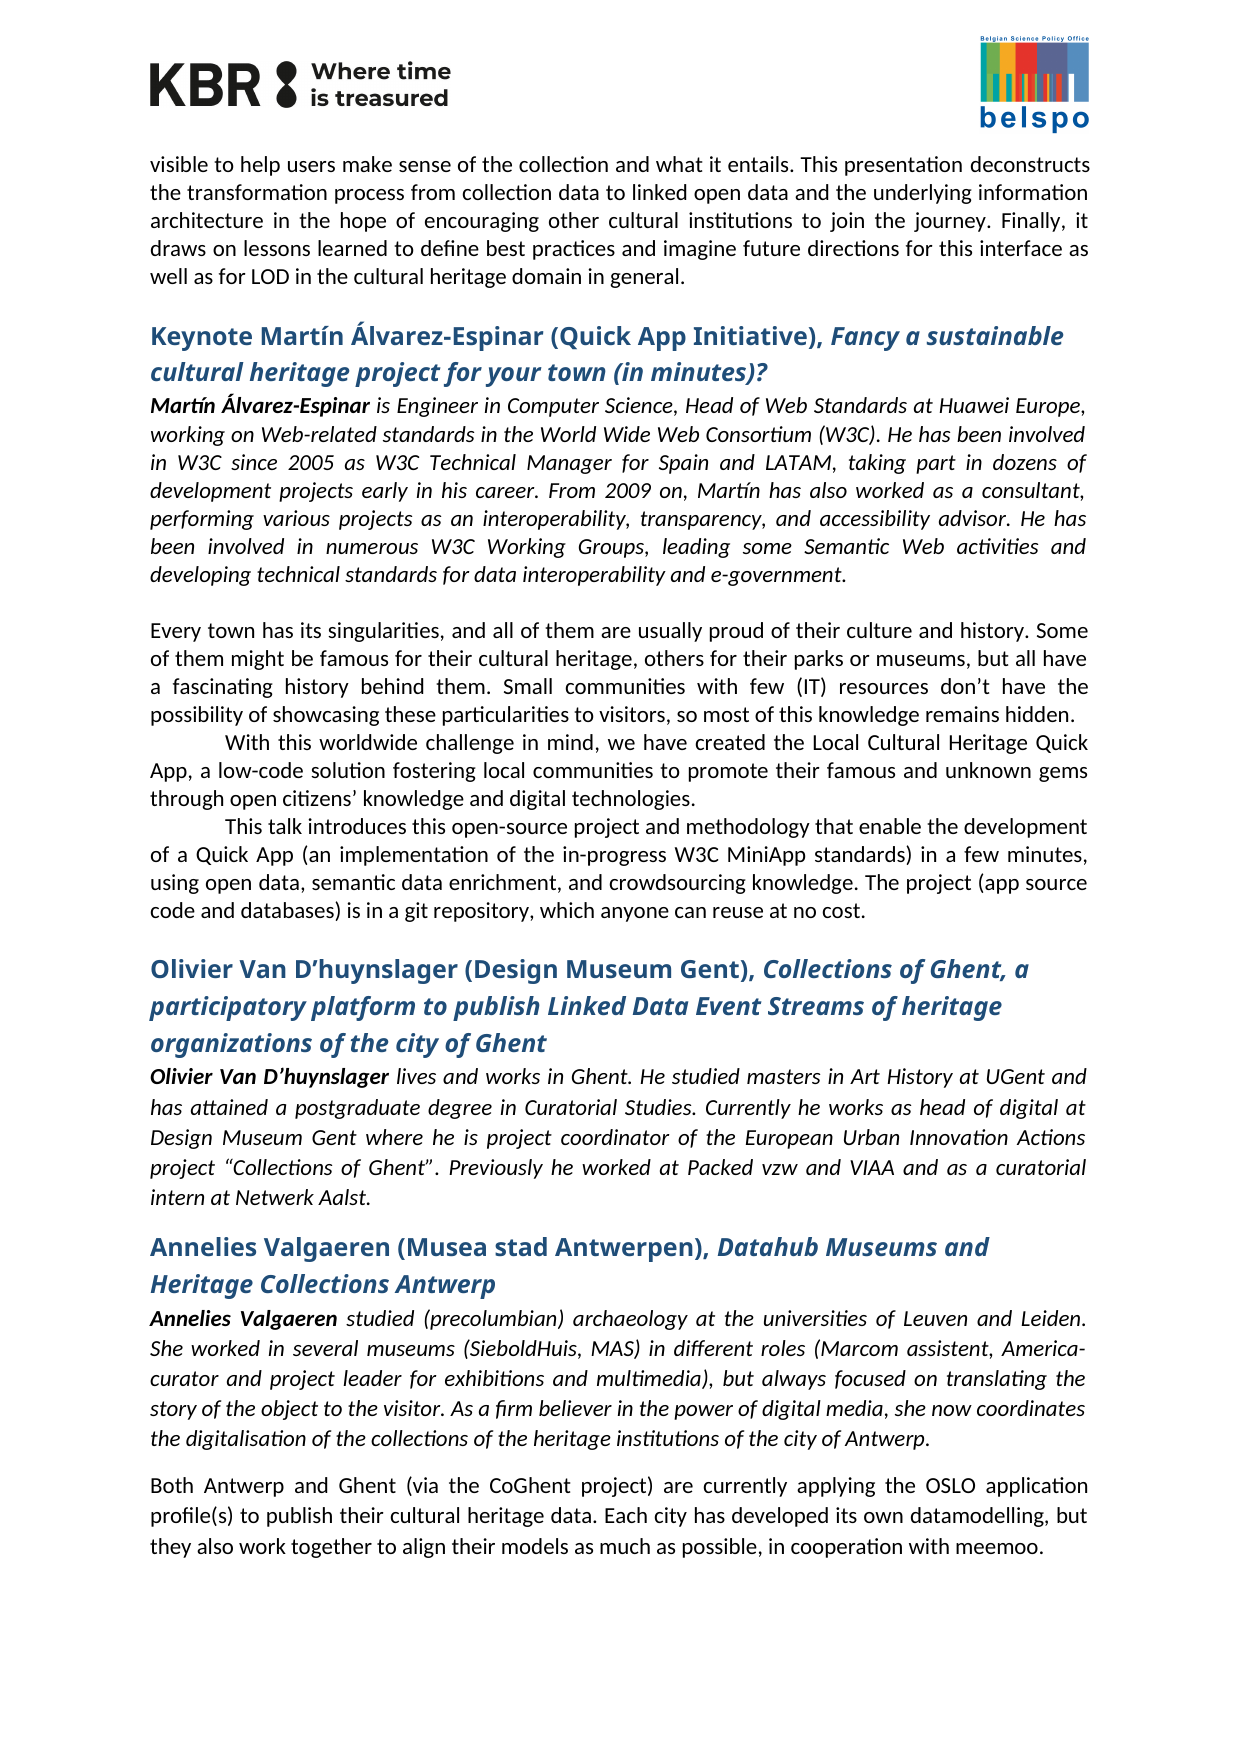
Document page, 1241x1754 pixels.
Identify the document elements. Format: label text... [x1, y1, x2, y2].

text With this worldwide challenge in mind, we have created the Local Cultural Heritage Quick App, a low-code solution fostering local communities to promote their famous and unknown gems through open citizens’ knowledge and digital technologies. [150, 728, 1090, 812]
subtitle Annelies Valgaeren (Musea stad Antwerpen), Datahub Museums and Heritage Collections Antwerp [150, 1230, 1090, 1301]
picture [979, 35, 1090, 134]
text Olivier Van D’huynslager lives and works in Ghent. He studied masters in Art History at UGent and has attained a postgraduate degree in Curatorial Studies. Currently he works as head of digital at Design Museum Gent where he is project coordinator of the European Urban Innovation Actions project “Collections of Ghent”. Previously he worked at Packed vzw and VIAA and as a curatorial intern at Netwerk Aalst. [150, 1062, 1090, 1211]
text Both Antwerp and Ghent (via the CoGhent project) are currently applying the OSLO application profile(s) to publish their cultural heritage data. Each city has developed its own datamodelling, but they also work together to align their models as much as possible, in cooperation with meemoo. [150, 1471, 1090, 1560]
text This talk introduces this open-source project and methodology that enable the development of a Quick App (an implementation of the in-progress W3C MiniApp standards) in a few minutes, using open data, semantic data enrichment, and crowdsourcing knowledge. The project (app source code and databases) is in a git repository, which anyone can reuse at no cost. [150, 812, 1090, 924]
text Martín Álvarez-Espinar is Engineer in Computer Science, Head of Web Standards at Huawei Europe, working on Web-related standards in the World Wide Web Consortium (W3C). He has been involved in W3C since 2005 as W3C Technical Manager for Spain and LATAM, taking part in dozens of development projects early in his career. From 2009 on, Martín has also worked as a consultant, performing various projects as an interoperability, transparency, and accessibility advisor. He has been involved in numerous W3C Working Groups, leading some Semantic Web activities and developing technical standards for data interoperability and e-government. [150, 392, 1090, 588]
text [150, 150, 1090, 290]
subtitle Keynote Martín Álvarez-Espinar (Quick App Initiative), Fancy a sustainable cultural heritage project for your town (in minutes)? [150, 318, 1090, 389]
text Annelies Valgaeren studied (precolumbian) archaeology at the universities of Leuven and Leiden. She worked in several museums (SieboldHuis, MAS) in different roles (Marcom assistent, America-curator and project leader for exhibitions and multimedia), but always focused on translating the story of the object to the visitor. As a firm believer in the power of digital media, she now coordinates the digitalisation of the collections of the heritage institutions of the city of Antwerp. [150, 1304, 1090, 1452]
subtitle Olivier Van D’huynslager (Design Museum Gent), Collections of Ghent, a participatory platform to publish Linked Data Event Streams of heritage organizations of the city of Ghent [150, 952, 1090, 1060]
picture [150, 61, 451, 108]
text Every town has its singularities, and all of them are usually proud of their culture and history. Some of them might be famous for their cultural heritage, others for their parks or museums, but all have a fascinating history behind them. Small communities with few (IT) resources don’t have the possibility of showcasing these particularities to visitors, so most of this knowledge remains hidden. [150, 588, 1090, 728]
